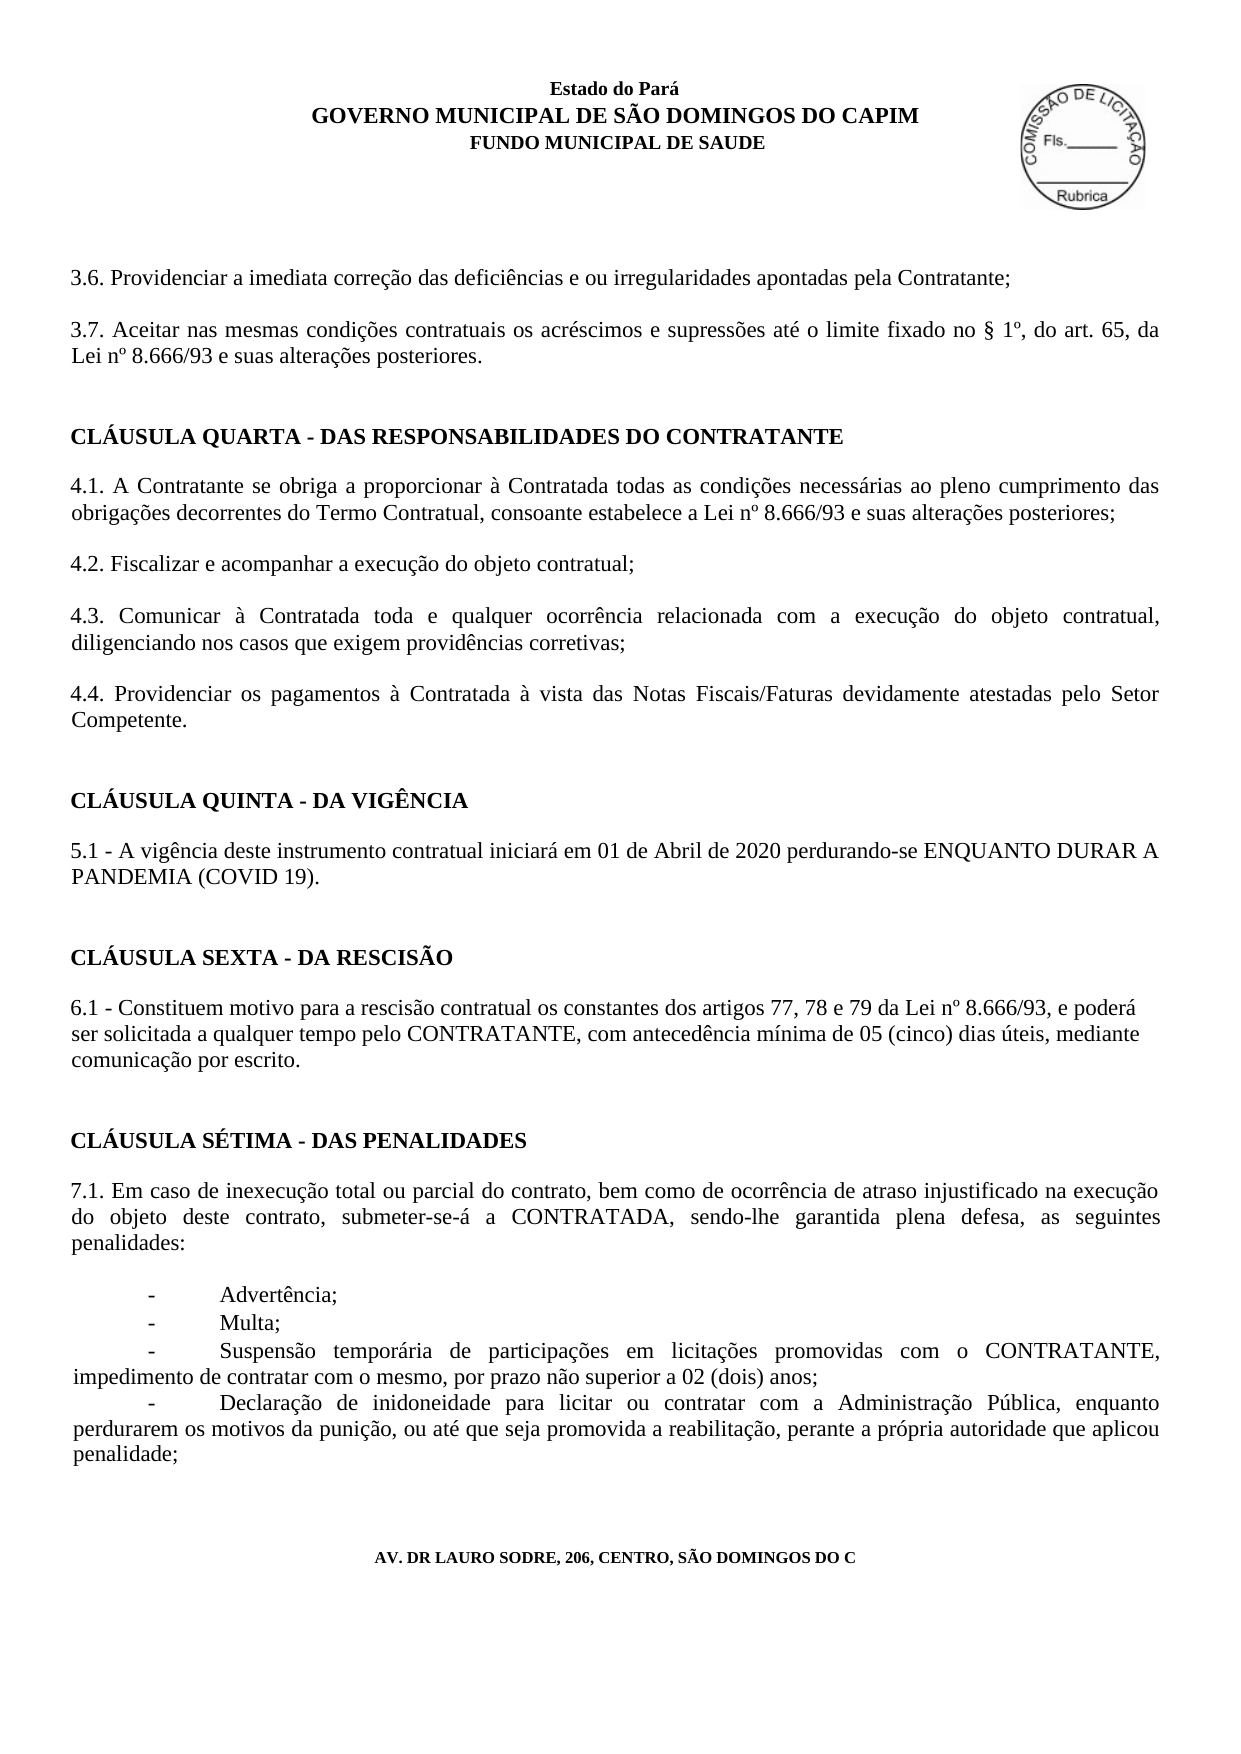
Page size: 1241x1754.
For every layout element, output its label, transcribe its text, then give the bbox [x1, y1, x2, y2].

text 5.1 - A vigência deste instrumento contratual iniciará em 01 de Abril de 2020 perdurando-se ENQUANTO DURAR A PANDEMIA (COVID 19). [70, 838, 1162, 890]
text 3.6. Providenciar a imediata correção das deficiências e ou irregularidades apontadas pela Contratante; [70, 265, 1162, 291]
text 4.1. A Contratante se obriga a proporcionar à Contratada todas as condições necessárias ao pleno cumprimento das obrigações decorrentes do Termo Contratual, consoante estabelece a Lei nº 8.666/93 e suas alterações posteriores; [70, 473, 1162, 525]
picture [1020, 84, 1146, 210]
text 3.7. Aceitar nas mesmas condições contratuais os acréscimos e supressões até o limite fixado no § 1º, do art. 65, da Lei nº 8.666/93 e suas alterações posteriores. [70, 317, 1162, 368]
text 6.1 - Constituem motivo para a rescisão contratual os constantes dos artigos 77, 78 e 79 da Lei nº 8.666/93, e poderá ser solicitada a qualquer tempo pelo CONTRATANTE, com antecedência mínima de 05 (cinco) dias úteis, mediante comunicação por escrito. [70, 995, 1165, 1072]
list Multa; [73, 1310, 1162, 1335]
subtitle CLÁUSULA QUARTA - DAS RESPONSABILIDADES DO CONTRATANTE [70, 423, 1165, 449]
subtitle CLÁUSULA SEXTA - DA RESCISÃO [70, 944, 1165, 971]
text 4.3. Comunicar à Contratada toda e qualquer ocorrência relacionada com a execução do objeto contratual, diligenciando nos casos que exigem providências corretivas; [70, 603, 1162, 655]
text 4.4. Providenciar os pagamentos à Contratada à vista das Notas Fiscais/Faturas devidamente atestadas pelo Setor Competente. [70, 681, 1162, 733]
subtitle CLÁUSULA QUINTA - DA VIGÊNCIA [70, 787, 1165, 814]
list Declaração de inidoneidade para licitar ou contratar com a Administração Pública, enquanto perdurarem os motivos da punição, ou até que seja promovida a reabilitação, perante a própria autoridade que aplicou penalidade; [73, 1389, 1162, 1467]
text 4.2. Fiscalizar e acompanhar a execução do objeto contratual; [70, 551, 1162, 577]
text 7.1. Em caso de inexecução total ou parcial do contrato, bem como de ocorrência de atraso injustificado na execução do objeto deste contrato, submeter-se-á a CONTRATADA, sendo-lhe garantida plena defesa, as seguintes penalidades: [70, 1178, 1162, 1255]
subtitle CLÁUSULA SÉTIMA - DAS PENALIDADES [70, 1127, 1165, 1153]
list Advertência; [73, 1282, 1162, 1307]
list Suspensão temporária de participações em licitações promovidas com o CONTRATANTE, impedimento de contratar com o mesmo, por prazo não superior a 02 (dois) anos; [73, 1338, 1162, 1389]
